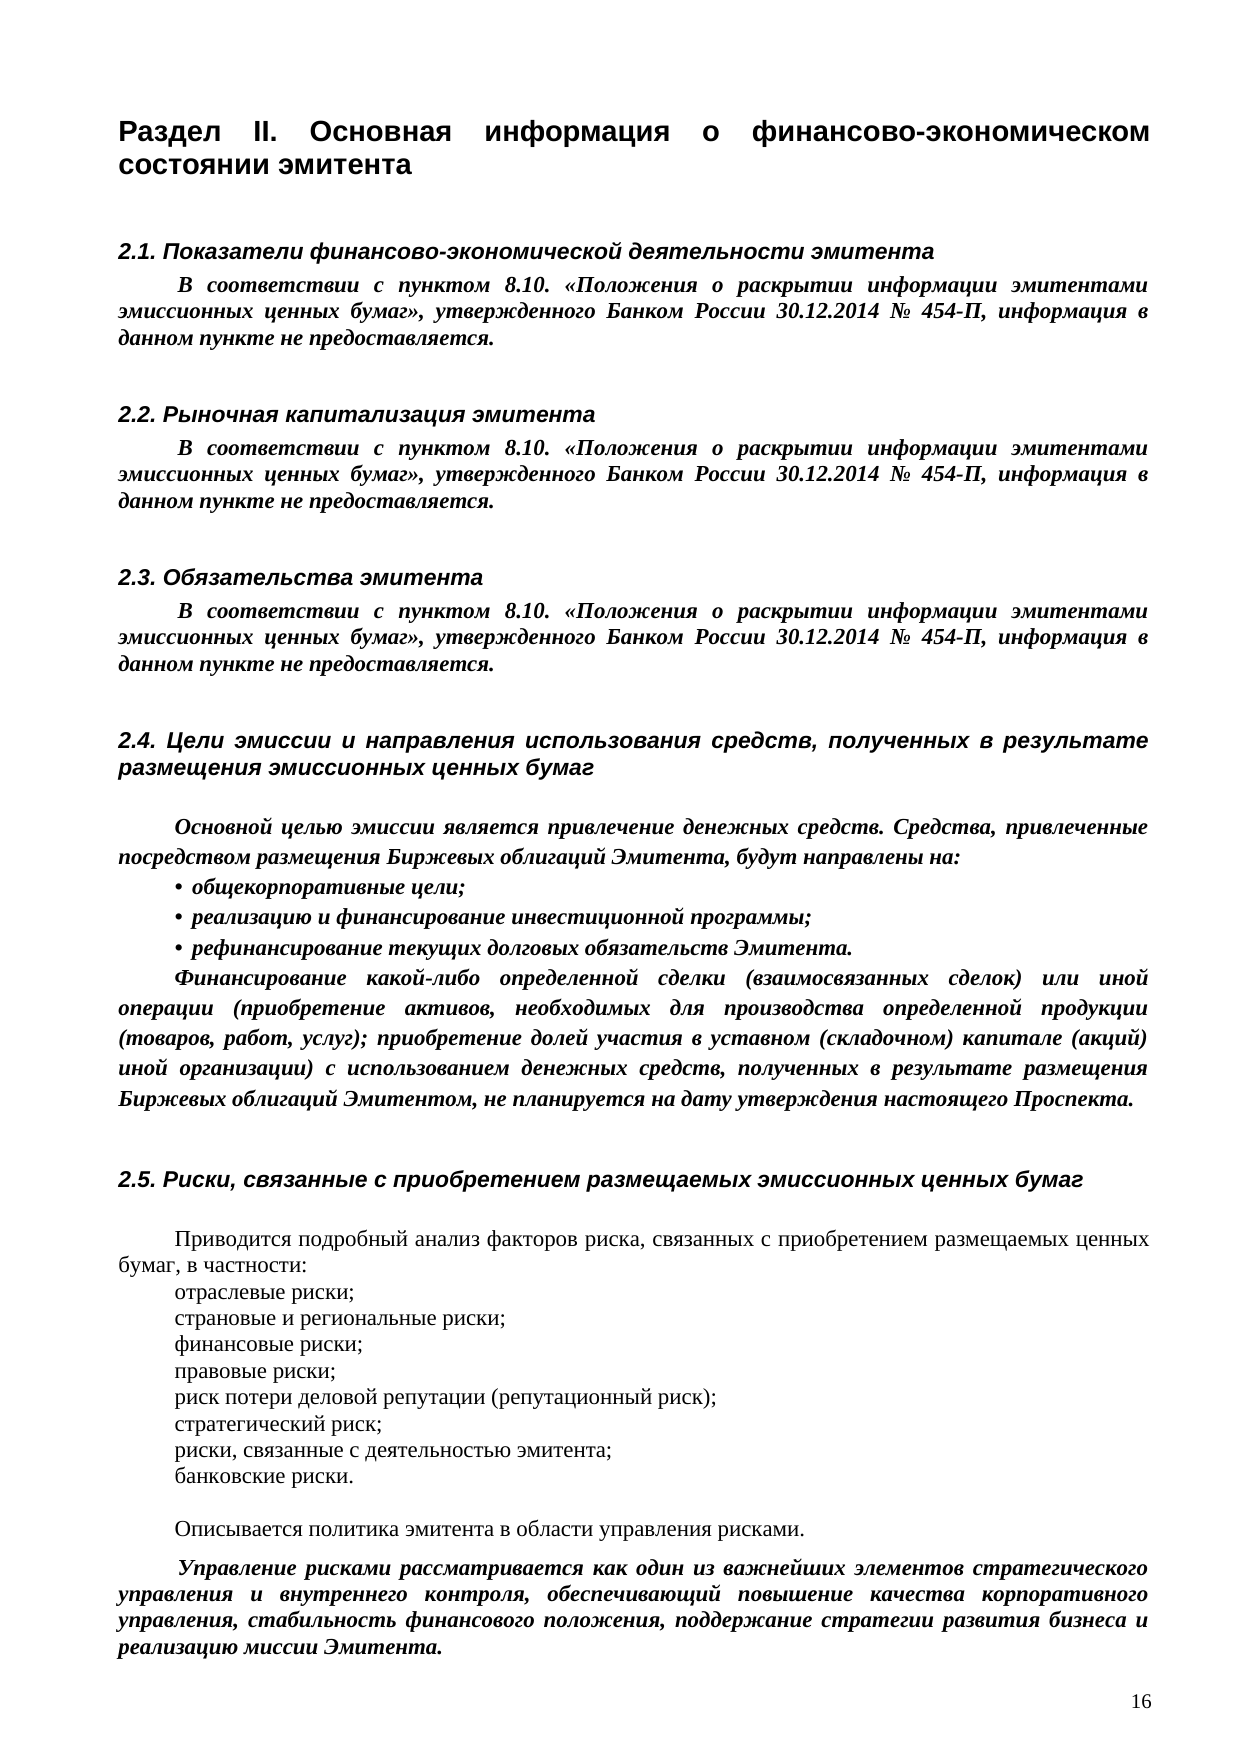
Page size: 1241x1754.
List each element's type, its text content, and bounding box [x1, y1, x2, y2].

text Описывается политика эмитента в области управления рисками. [118, 1515, 1152, 1541]
text стратегический риск; [118, 1409, 1152, 1436]
text • рефинансирование текущих долговых обязательств Эмитента. [118, 933, 1152, 960]
text правовые риски; [118, 1357, 1152, 1383]
text В соответствии с пунктом 8.10. «Положения о раскрытии информации эмитентами эмиссионных ценных бумаг», утвержденного Банком России 30.12.2014 № 454-П, информация в данном пункте не предоставляется. [118, 597, 1152, 676]
text отраслевые риски; [118, 1278, 1152, 1304]
text • реализацию и финансирование инвестиционной программы; [118, 903, 1152, 930]
text риск потери деловой репутации (репутационный риск); [118, 1383, 1152, 1409]
subtitle 2.1. Показатели финансово-экономической деятельности эмитента [118, 238, 1152, 265]
subtitle 2.2. Рыночная капитализация эмитента [118, 401, 1152, 428]
subtitle 2.4. Цели эмиссии и направления использования средств, полученных в результате размещения эмиссионных ценных бумаг [118, 727, 1152, 780]
text Управление рисками рассматривается как один из важнейших элементов стратегического управления и внутреннего контроля, обеспечивающий повышение качества корпоративного управления, стабильность финансового положения, поддержание стратегии развития бизнеса и реализацию миссии Эмитента. [118, 1554, 1152, 1659]
subtitle 2.5. Риски, связанные с приобретением размещаемых эмиссионных ценных бумаг [118, 1166, 1152, 1192]
text банковские риски. [118, 1462, 1152, 1489]
text В соответствии с пунктом 8.10. «Положения о раскрытии информации эмитентами эмиссионных ценных бумаг», утвержденного Банком России 30.12.2014 № 454-П, информация в данном пункте не предоставляется. [118, 434, 1152, 513]
text В соответствии с пунктом 8.10. «Положения о раскрытии информации эмитентами эмиссионных ценных бумаг», утвержденного Банком России 30.12.2014 № 454-П, информация в данном пункте не предоставляется. [118, 271, 1152, 350]
subtitle Раздел II. Основная информация о финансово-экономическом состоянии эмитента [118, 114, 1152, 181]
text Основной целью эмиссии является привлечение денежных средств. Средства, привлеченные посредством размещения Биржевых облигаций Эмитента, будут направлены на: [118, 813, 1152, 869]
text риски, связанные с деятельностью эмитента; [118, 1436, 1152, 1462]
text страновые и региональные риски; [118, 1304, 1152, 1331]
text • общекорпоративные цели; [118, 873, 1152, 899]
text Финансирование какой-либо определенной сделки (взаимосвязанных сделок) или иной операции (приобретение активов, необходимых для производства определенной продукции (товаров, работ, услуг); приобретение долей участия в уставном (складочном) капитале (акций) иной организации) с использованием денежных средств, полученных в результате размещения Биржевых облигаций Эмитентом, не планируется на дату утверждения настоящего Проспекта. [118, 964, 1152, 1111]
text финансовые риски; [118, 1331, 1152, 1357]
subtitle 2.3. Обязательства эмитента [118, 564, 1152, 591]
text Приводится подробный анализ факторов риска, связанных с приобретением размещаемых ценных бумаг, в частности: [118, 1225, 1152, 1278]
